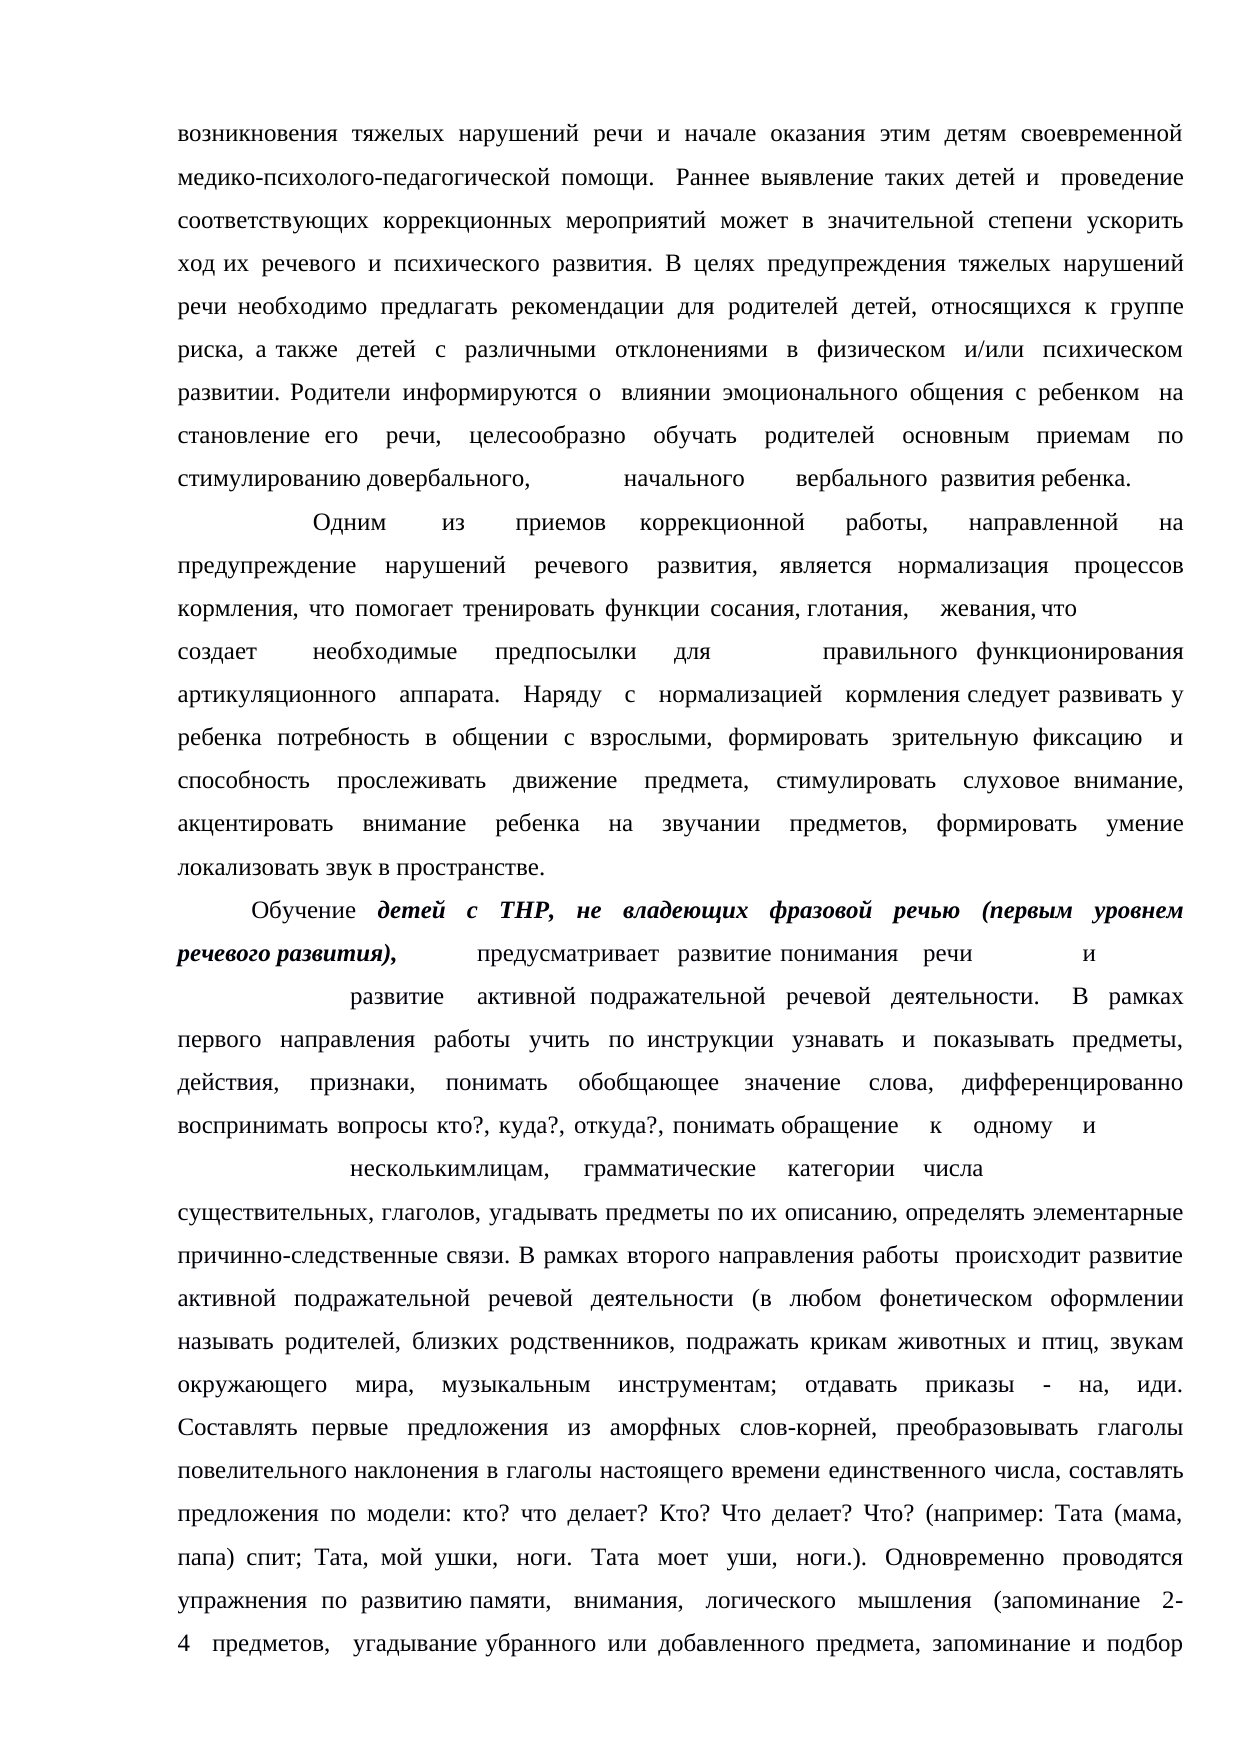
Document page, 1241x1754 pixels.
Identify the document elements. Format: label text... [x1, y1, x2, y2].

text возникновения тяжелых нарушений речи и начале оказания этим детям своевременной [177, 118, 1184, 147]
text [177, 895, 1183, 1657]
text медико-психолого-педагогической помощи. Раннее выявление таких детей и проведение соответствующих коррекционных мероприятий может в значительной степени ускорить ход их речевого и психического развития. В целях предупреждения тяжелых нарушений речи необходимо предлагать рекомендации для родителей детей, относящихся к группе риска, а также детей с различными отклонениями в физическом и/или психическом развитии. Родители информируются о влиянии эмоционального общения с ребенком на становление его речи, целесообразно обучать родителей основным приемам по стимулированию довербального, начального вербального развития ребенка. Одним из приемов коррекционной работы, направленной на предупреждение нарушений речевого развития, является нормализация процессов кормления, что помогает тренировать функции сосания, глотания, жевания, что создает необходимые предпосылки для правильного функционирования артикуляционного аппарата. Наряду с нормализацией кормления следует развивать у ребенка потребность в общении с взрослыми, формировать зрительную фиксацию и способность прослеживать движение предмета, стимулировать слуховое внимание, акцентировать внимание ребенка на звучании предметов, формировать умение локализовать звук в пространстве. [177, 162, 1184, 880]
